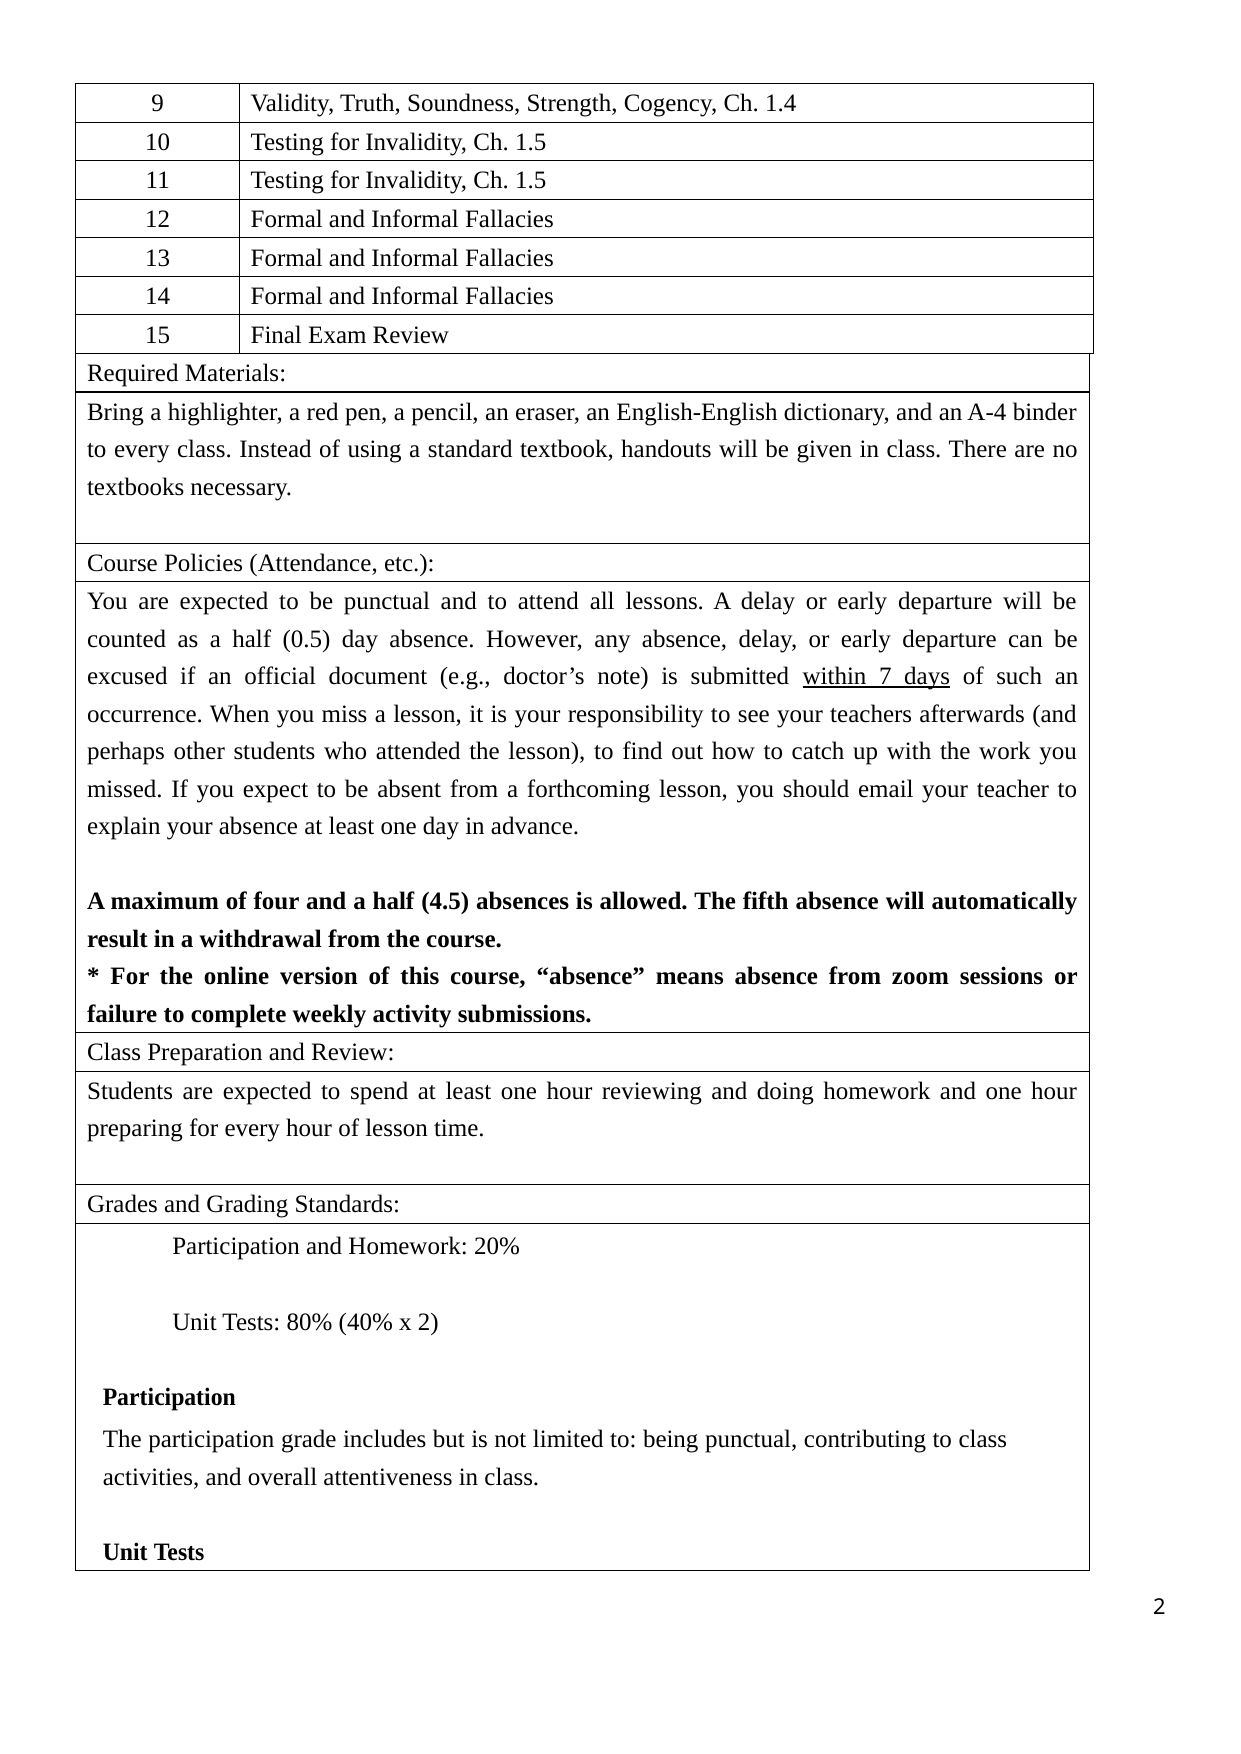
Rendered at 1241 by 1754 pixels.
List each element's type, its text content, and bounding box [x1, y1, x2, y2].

table_cell Testing for Invalidity, Ch. 1.5 [240, 161, 1093, 199]
table_cell 13 [76, 238, 239, 276]
table_cell Final Exam Review [240, 315, 1093, 353]
table_cell Formal and Informal Fallacies [240, 238, 1093, 276]
table_cell 14 [76, 277, 239, 314]
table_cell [240, 84, 1093, 122]
table_cell 9 [76, 84, 239, 122]
table_cell Formal and Informal Fallacies [240, 200, 1093, 237]
table_cell 10 [76, 123, 239, 160]
table_cell Course Policies (Attendance, etc.): [76, 544, 1089, 581]
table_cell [76, 1224, 1089, 1570]
table_cell 15 [76, 315, 239, 353]
table_cell 12 [76, 200, 239, 237]
table_cell You are expected to be punctual and to attend all lessons. A delay or early departure will be counted as a half (0.5) day absence. However, any absence, delay, or early departure can be excused if an official document (e.g., doctor’s note) is submitted within 7 days of such an occurrence. When you miss a lesson, it is your responsibility to see your teachers afterwards (and perhaps other students who attended the lesson), to find out how to catch up with the work you missed. If you expect to be absent from a forthcoming lesson, you should email your teacher to explain your absence at least one day in advance. A maximum of four and a half (4.5) absences is allowed. The fifth absence will automatically result in a withdrawal from the course. * For the online version of this course, “absence” means absence from zoom sessions or failure to complete weekly activity submissions. [76, 582, 1089, 1032]
table_cell Formal and Informal Fallacies [240, 277, 1093, 314]
table_cell Class Preparation and Review: [76, 1033, 1089, 1071]
table_cell Bring a highlighter, a red pen, a pencil, an eraser, an English-English dictionary, and an A-4 binder to every class. Instead of using a standard textbook, handouts will be given in class. There are no textbooks necessary. [76, 393, 1089, 542]
table_cell 11 [76, 161, 239, 199]
table_cell Testing for Invalidity, Ch. 1.5 [240, 123, 1093, 160]
table_cell Required Materials: [76, 354, 1089, 391]
table_cell Grades and Grading Standards: [76, 1185, 1089, 1223]
table_cell Students are expected to spend at least one hour reviewing and doing homework and one hour preparing for every hour of lesson time. [76, 1072, 1089, 1184]
